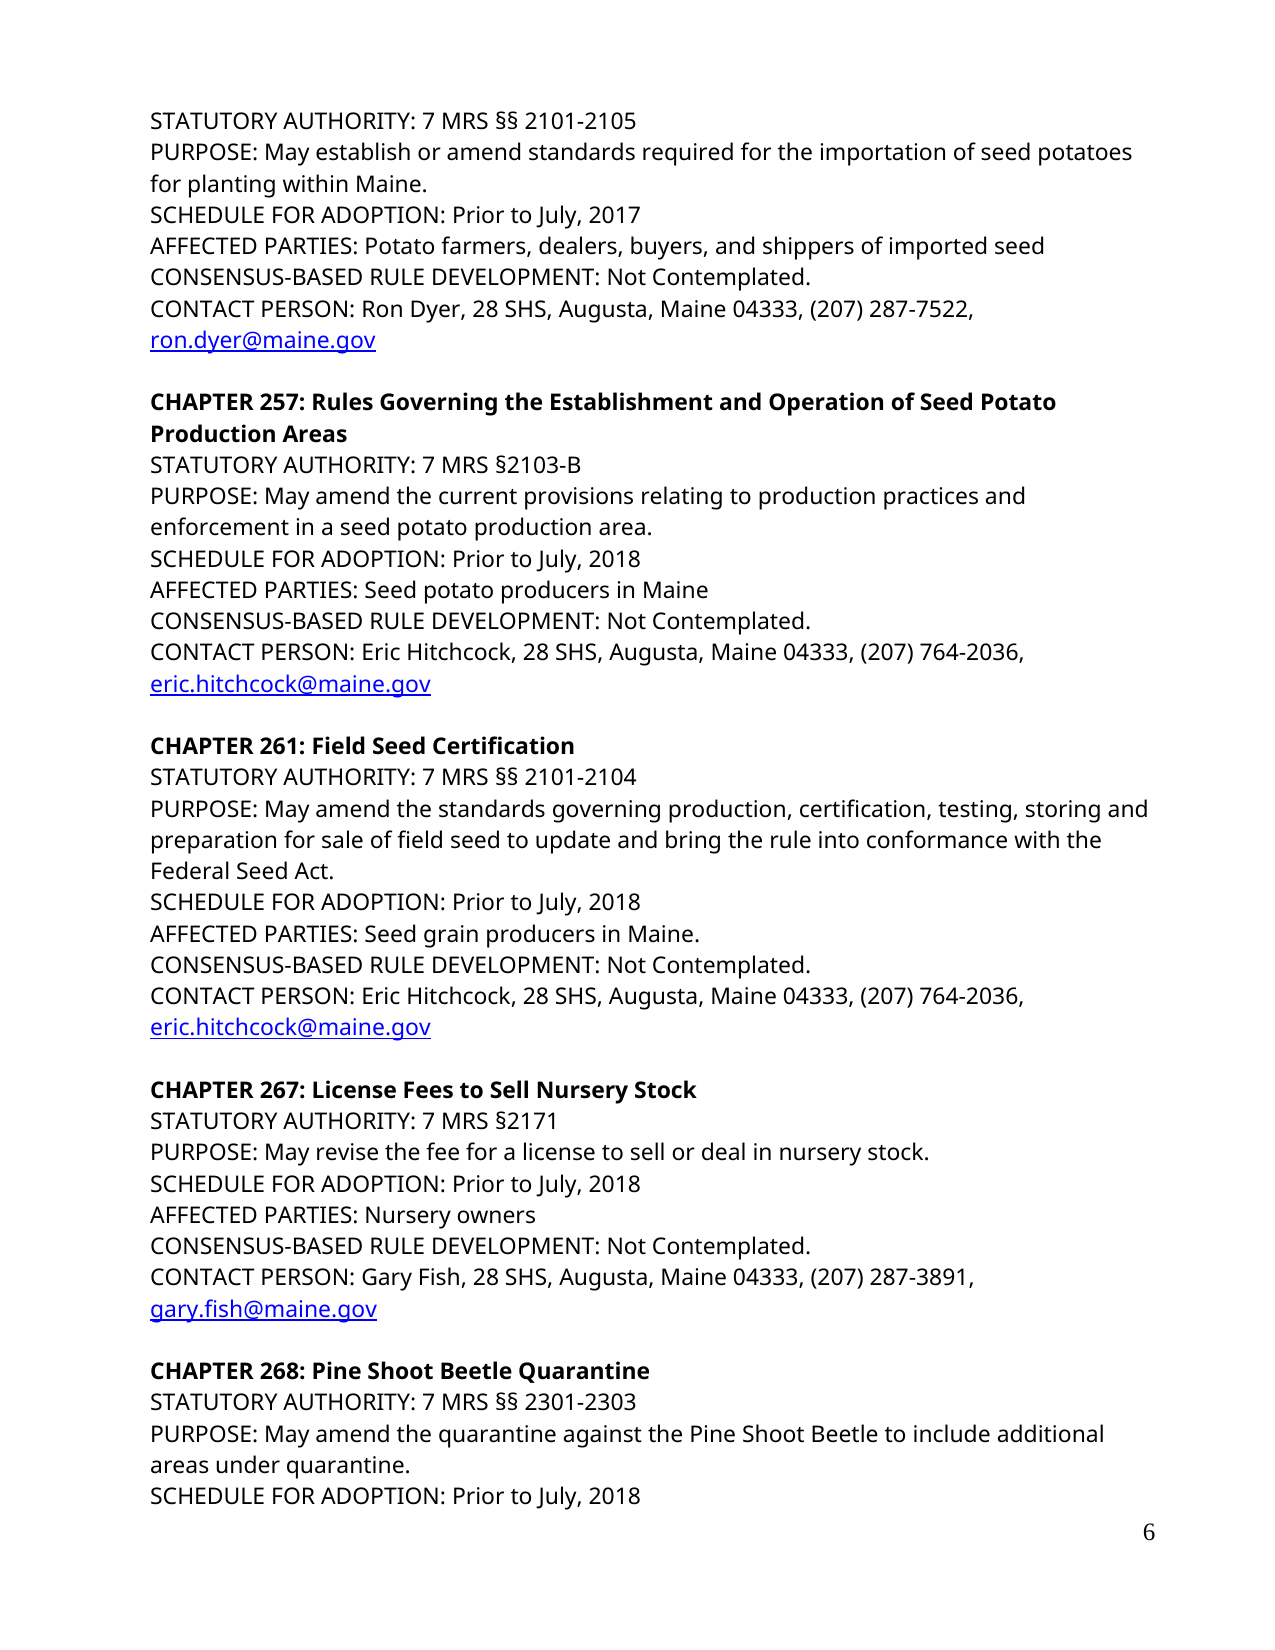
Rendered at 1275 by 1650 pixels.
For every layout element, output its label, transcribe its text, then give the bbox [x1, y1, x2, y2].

text PURPOSE: May amend the quarantine against the Pine Shoot Beetle to include additional areas under quarantine. [150, 1417, 1155, 1480]
text AFFECTED PARTIES: Potato farmers, dealers, buyers, and shippers of imported seed [150, 230, 1155, 261]
text STATUTORY AUTHORITY: 7 MRS §§ 2101-2105 [150, 105, 1155, 136]
text CONSENSUS-BASED RULE DEVELOPMENT: Not Contemplated. CONTACT PERSON: Eric Hitchcock, 28 SHS, Augusta, Maine 04333, (207) 764-2036, eric.hitchcock@maine.gov [150, 605, 1155, 699]
text CHAPTER 261: Field Seed Certification [150, 730, 1155, 761]
text CHAPTER 267: License Fees to Sell Nursery Stock [150, 1074, 1155, 1105]
text SCHEDULE FOR ADOPTION: Prior to July, 2018 [150, 542, 1155, 574]
text SCHEDULE FOR ADOPTION: Prior to July, 2017 [150, 199, 1155, 230]
text AFFECTED PARTIES: Nursery owners [150, 1199, 1155, 1230]
text CHAPTER 268: Pine Shoot Beetle Quarantine [150, 1355, 1155, 1386]
text SCHEDULE FOR ADOPTION: Prior to July, 2018 [150, 1167, 1155, 1199]
text CONSENSUS-BASED RULE DEVELOPMENT: Not Contemplated. CONTACT PERSON: Ron Dyer, 28 SHS, Augusta, Maine 04333, (207) 287-7522, ron.dyer@maine.gov [150, 261, 1155, 355]
text STATUTORY AUTHORITY: 7 MRS §§ 2101-2104 PURPOSE: May amend the standards governing production, certification, testing, storing and preparation for sale of field seed to update and bring the rule into conformance with the Federal Seed Act. SCHEDULE FOR ADOPTION: Prior to July, 2018 [150, 761, 1155, 917]
text CONSENSUS-BASED RULE DEVELOPMENT: Not Contemplated. [150, 1230, 1155, 1261]
text STATUTORY AUTHORITY: 7 MRS §§ 2301-2303 [150, 1386, 1155, 1417]
text PURPOSE: May amend the current provisions relating to production practices and enforcement in a seed potato production area. [150, 480, 1155, 542]
text CHAPTER 257: Rules Governing the Establishment and Operation of Seed Potato Production Areas [150, 386, 1155, 449]
text CONTACT PERSON: Eric Hitchcock, 28 SHS, Augusta, Maine 04333, (207) 764-2036, eric.hitchcock@maine.gov [150, 980, 1155, 1042]
text AFFECTED PARTIES: Seed potato producers in Maine [150, 574, 1155, 605]
text STATUTORY AUTHORITY: 7 MRS §2171 [150, 1105, 1155, 1136]
text AFFECTED PARTIES: Seed grain producers in Maine. CONSENSUS-BASED RULE DEVELOPMENT: Not Contemplated. [150, 917, 1155, 980]
text SCHEDULE FOR ADOPTION: Prior to July, 2018 [150, 1480, 1155, 1511]
text CONTACT PERSON: Gary Fish, 28 SHS, Augusta, Maine 04333, (207) 287-3891, gary.fish@maine.gov [150, 1261, 1155, 1324]
text PURPOSE: May establish or amend standards required for the importation of seed potatoes for planting within Maine. [150, 136, 1155, 199]
text STATUTORY AUTHORITY: 7 MRS §2103-B [150, 449, 1155, 480]
text PURPOSE: May revise the fee for a license to sell or deal in nursery stock. [150, 1136, 1155, 1167]
